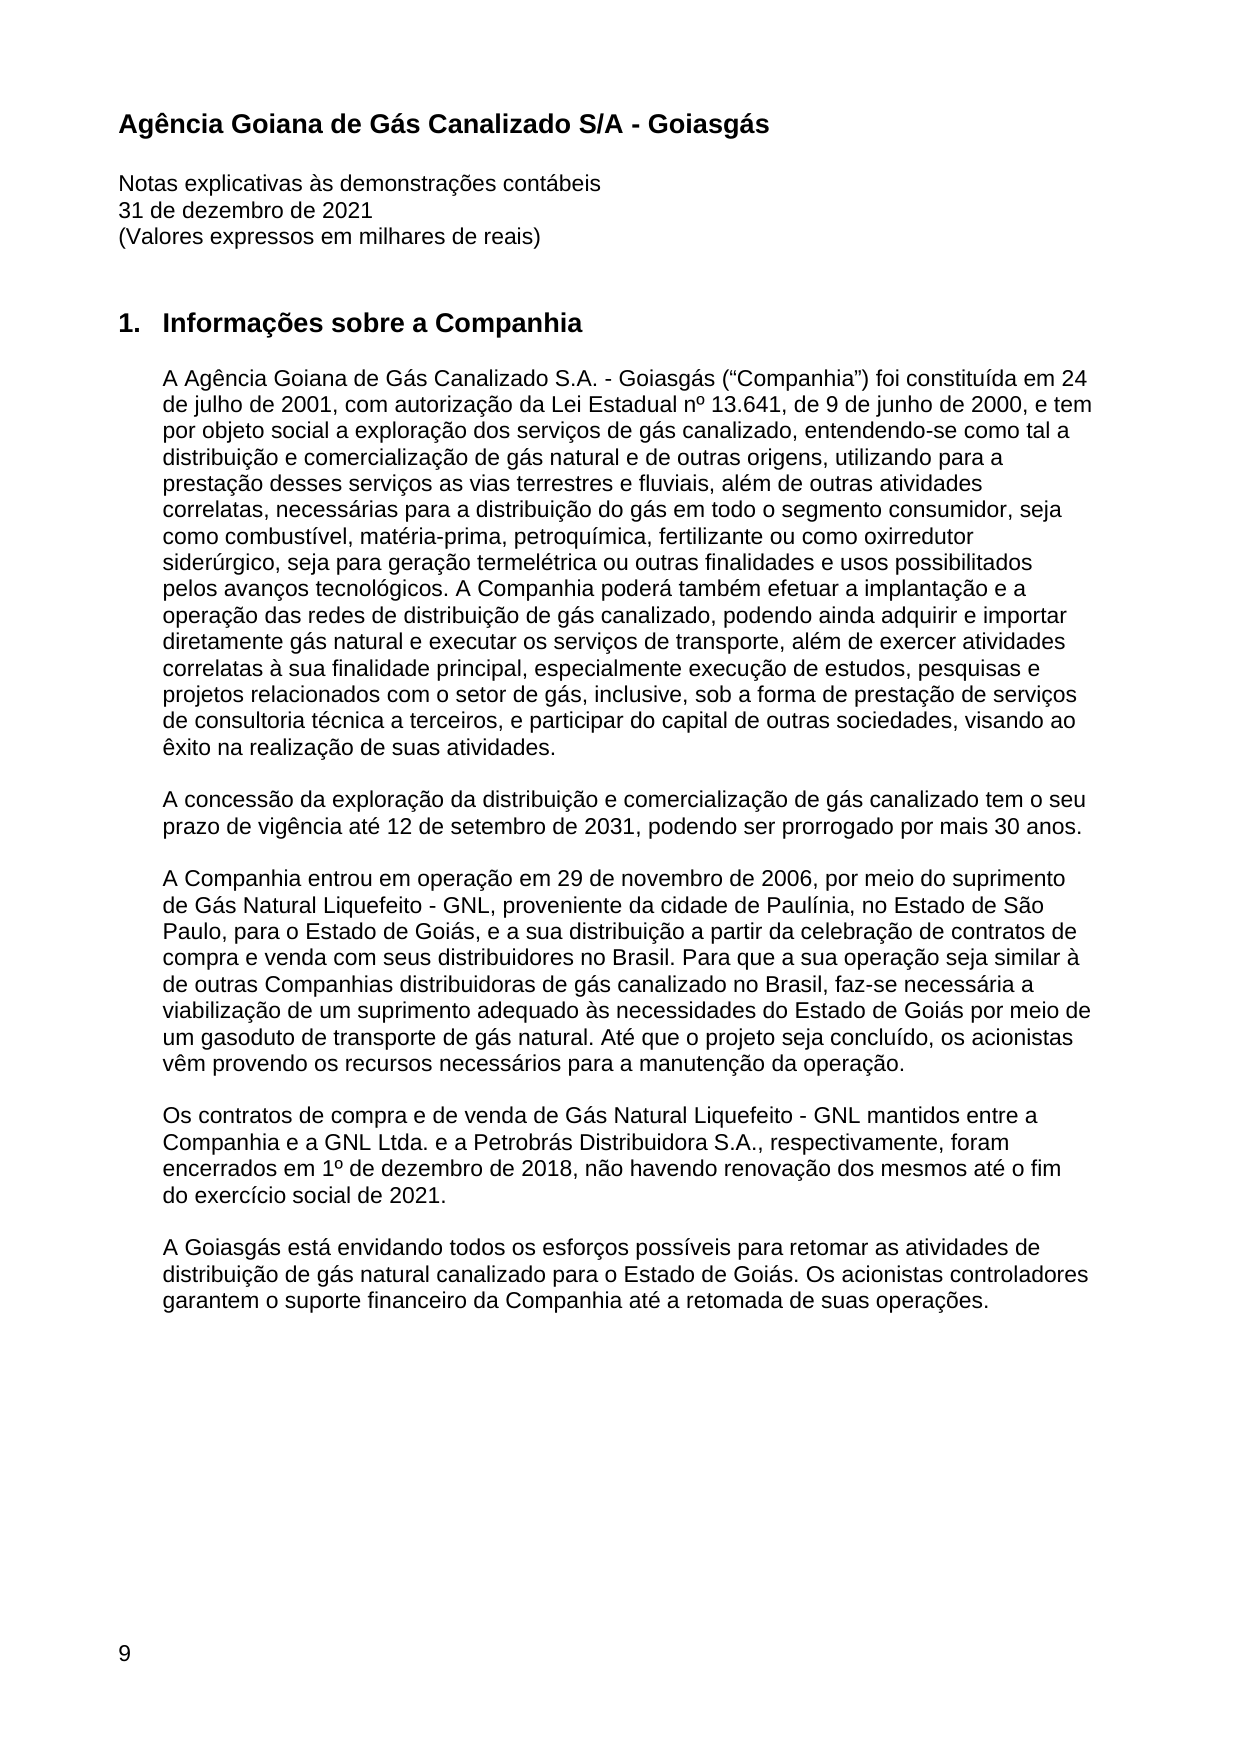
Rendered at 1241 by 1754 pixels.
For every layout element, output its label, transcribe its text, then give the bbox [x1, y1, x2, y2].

text A concessão da exploração da distribuição e comercialização de gás canalizado tem o seu prazo de vigência até 12 de setembro de 2031, podendo ser prorrogado por mais 30 anos. [118, 786, 1092, 839]
text A Goiasgás está envidando todos os esforços possíveis para retomar as atividades de distribuição de gás natural canalizado para o Estado de Goiás. Os acionistas controladores garantem o suporte financeiro da Companhia até a retomada de suas operações. [118, 1234, 1092, 1313]
text A Companhia entrou em operação em 29 de novembro de 2006, por meio do suprimento de Gás Natural Liquefeito - GNL, proveniente da cidade de Paulínia, no Estado de São Paulo, para o Estado de Goiás, e a sua distribuição a partir da celebração de contratos de compra e venda com seus distribuidores no Brasil. Para que a sua operação seja similar à de outras Companhias distribuidoras de gás canalizado no Brasil, faz-se necessária a viabilização de um suprimento adequado às necessidades do Estado de Goiás por meio de um gasoduto de transporte de gás natural. Até que o projeto seja concluído, os acionistas vêm provendo os recursos necessários para a manutenção da operação. [118, 865, 1092, 1076]
list Informações sobre a Companhia [118, 307, 1058, 338]
text Os contratos de compra e de venda de Gás Natural Liquefeito - GNL mantidos entre a Companhia e a GNL Ltda. e a Petrobrás Distribuidora S.A., respectivamente, foram encerrados em 1º de dezembro de 2018, não havendo renovação dos mesmos até o fim do exercício social de 2021. [118, 1102, 1092, 1208]
text A Agência Goiana de Gás Canalizado S.A. - Goiasgás (“Companhia”) foi constituída em 24 de julho de 2001, com autorização da Lei Estadual nº 13.641, de 9 de junho de 2000, e tem por objeto social a exploração dos serviços de gás canalizado, entendendo-se como tal a distribuição e comercialização de gás natural e de outras origens, utilizando para a prestação desses serviços as vias terrestres e fluviais, além de outras atividades correlatas, necessárias para a distribuição do gás em todo o segmento consumidor, seja como combustível, matéria-prima, petroquímica, fertilizante ou como oxirredutor siderúrgico, seja para geração termelétrica ou outras finalidades e usos possibilitados pelos avanços tecnológicos. A Companhia poderá também efetuar a implantação e a operação das redes de distribuição de gás canalizado, podendo ainda adquirir e importar diretamente gás natural e executar os serviços de transporte, além de exercer atividades correlatas à sua finalidade principal, especialmente execução de estudos, pesquisas e projetos relacionados com o setor de gás, inclusive, sob a forma de prestação de serviços de consultoria técnica a terceiros, e participar do capital de outras sociedades, visando ao êxito na realização de suas atividades. [162, 364, 1093, 760]
